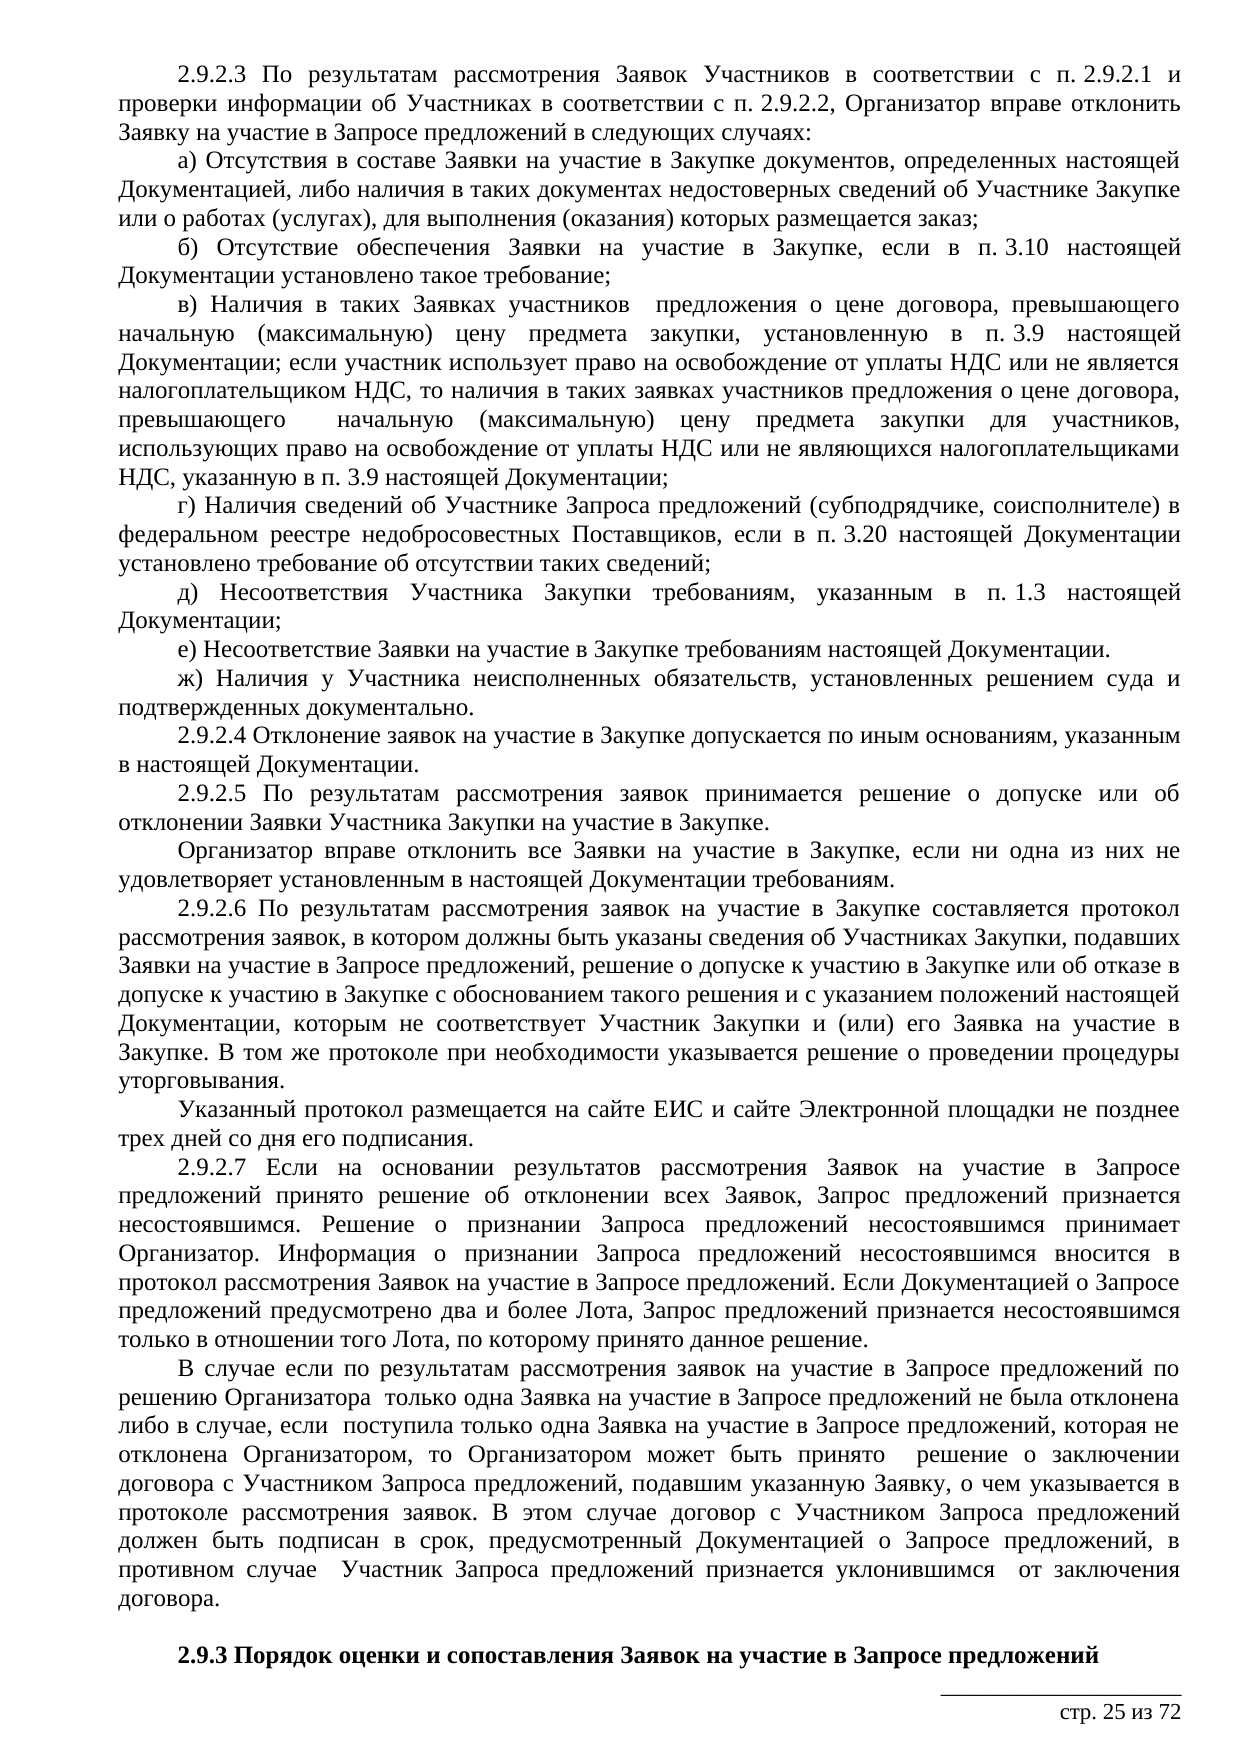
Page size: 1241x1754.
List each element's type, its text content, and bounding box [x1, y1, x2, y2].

text ж) Наличия у Участника неисполненных обязательств, установленных решением суда и подтвержденных документально. [118, 663, 1181, 720]
text 2.9.2.3 По результатам рассмотрения Заявок Участников в соответствии с п. 2.9.2.1 и проверки информации об Участниках в соответствии с п. 2.9.2.2, Организатор вправе отклонить Заявку на участие в Запросе предложений в следующих случаях: [118, 59, 1181, 145]
text 2.9.2.5 По результатам рассмотрения заявок принимается решение о допуске или об отклонении Заявки Участника Закупки на участие в Закупке. [118, 778, 1181, 835]
text в) Наличия в таких Заявках участников предложения о цене договора, превышающего начальную (максимальную) цену предмета закупки, установленную в п. 3.9 настоящей Документации; если участник использует право на освобождение от уплаты НДС или не является налогоплательщиком НДС, то наличия в таких заявках участников предложения о цене договора, превышающего начальную (максимальную) цену предмета закупки для участников, использующих право на освобождение от уплаты НДС или не являющихся налогоплательщиками НДС, указанную в п. 3.9 настоящей Документации; [118, 289, 1181, 490]
text Указанный протокол размещается на сайте ЕИС и сайте Электронной площадки не позднее трех дней со дня его подписания. [118, 1094, 1181, 1152]
text В случае если по результатам рассмотрения заявок на участие в Запросе предложений по решению Организатора только одна Заявка на участие в Запросе предложений не была отклонена либо в случае, если поступила только одна Заявка на участие в Запросе предложений, которая не отклонена Организатором, то Организатором может быть принято решение о заключении договора с Участником Запроса предложений, подавшим указанную Заявку, о чем указывается в протоколе рассмотрения заявок. В этом случае договор с Участником Запроса предложений должен быть подписан в срок, предусмотренный Документацией о Запросе предложений, в противном случае Участник Запроса предложений признается уклонившимся от заключения договора. [118, 1353, 1181, 1612]
text д) Несоответствия Участника Закупки требованиям, указанным в п. 1.3 настоящей Документации; [118, 577, 1181, 634]
text 2.9.2.6 По результатам рассмотрения заявок на участие в Закупке составляется протокол рассмотрения заявок, в котором должны быть указаны сведения об Участниках Закупки, подавших Заявки на участие в Запросе предложений, решение о допуске к участию в Закупке или об отказе в допуске к участию в Закупке с обоснованием такого решения и с указанием положений настоящей Документации, которым не соответствует Участник Закупки и (или) его Заявка на участие в Закупке. В том же протоколе при необходимости указывается решение о проведении процедуры уторговывания. [118, 893, 1181, 1094]
text Организатор вправе отклонить все Заявки на участие в Закупке, если ни одна из них не удовлетворяет установленным в настоящей Документации требованиям. [118, 835, 1181, 893]
text а) Отсутствия в составе Заявки на участие в Закупке документов, определенных настоящей Документацией, либо наличия в таких документах недостоверных сведений об Участнике Закупке или о работах (услугах), для выполнения (оказания) которых размещается заказ; [118, 145, 1181, 232]
text е) Несоответствие Заявки на участие в Закупке требованиям настоящей Документации. [118, 634, 1181, 663]
text б) Отсутствие обеспечения Заявки на участие в Закупке, если в п. 3.10 настоящей Документации установлено такое требование; [118, 232, 1181, 289]
text 2.9.2.7 Если на основании результатов рассмотрения Заявок на участие в Запросе предложений принято решение об отклонении всех Заявок, Запрос предложений признается несостоявшимся. Решение о признании Запроса предложений несостоявшимся принимает Организатор. Информация о признании Запроса предложений несостоявшимся вносится в протокол рассмотрения Заявок на участие в Запросе предложений. Если Документацией о Запросе предложений предусмотрено два и более Лота, Запрос предложений признается несостоявшимся только в отношении того Лота, по которому принято данное решение. [118, 1152, 1181, 1353]
text г) Наличия сведений об Участнике Запроса предложений (субподрядчике, соисполнителе) в федеральном реестре недобросовестных Поставщиков, если в п. 3.20 настоящей Документации установлено требование об отсутствии таких сведений; [118, 490, 1181, 577]
text 2.9.2.4 Отклонение заявок на участие в Закупке допускается по иным основаниям, указанным в настоящей Документации. [118, 720, 1181, 778]
text 2.9.3 Порядок оценки и сопоставления Заявок на участие в Запросе предложений [118, 1640, 1181, 1669]
